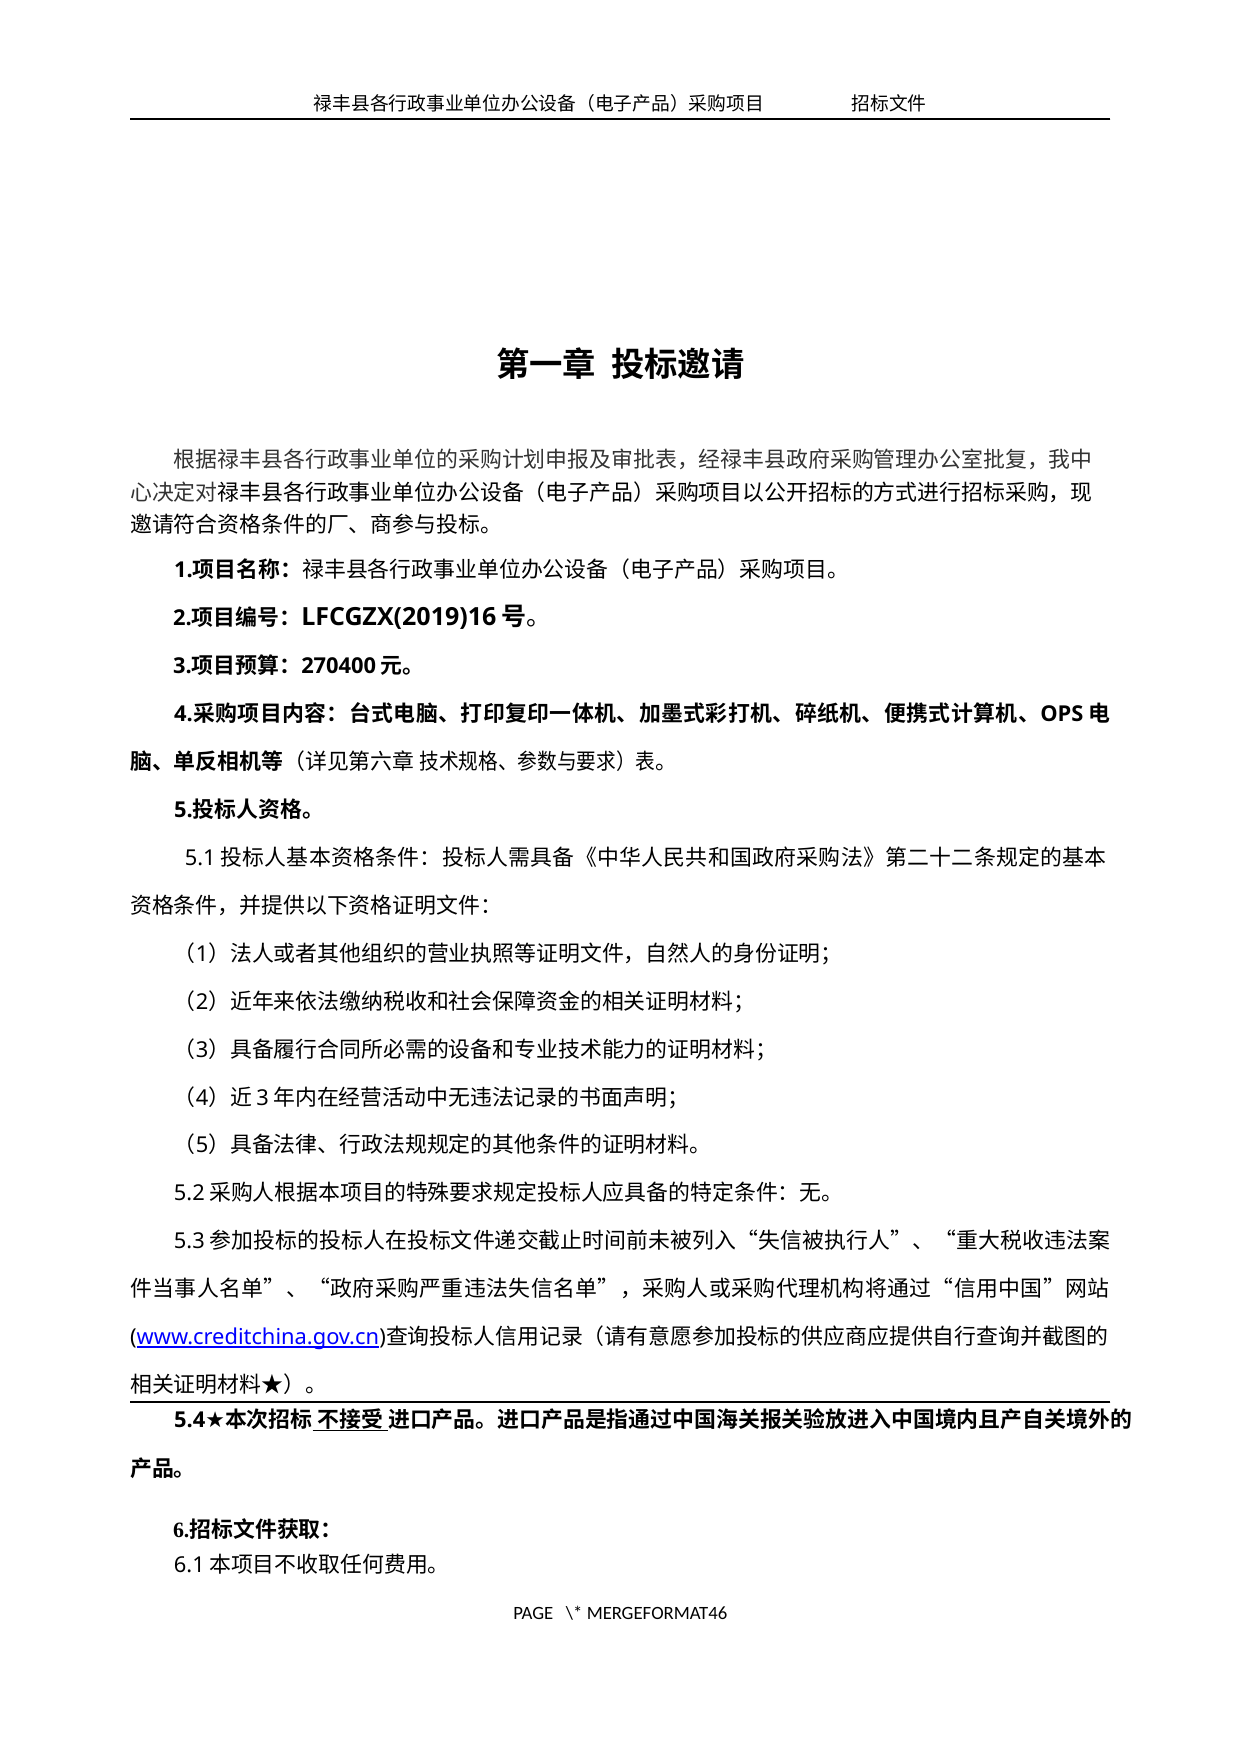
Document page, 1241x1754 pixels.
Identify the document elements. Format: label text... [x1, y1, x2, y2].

text 6.1本项目不收取任何费用。 [130, 1547, 1110, 1579]
text （5）具备法律、行政法规规定的其他条件的证明材料。 [130, 1114, 1110, 1162]
text （2）近年来依法缴纳税收和社会保障资金的相关证明材料； [130, 971, 1110, 1019]
text 5.2采购人根据本项目的特殊要求规定投标人应具备的特定条件：无。 [130, 1162, 1110, 1210]
text 第一章 投标邀请 [130, 329, 1110, 394]
text 2.项目编号：LFCGZX(2019)16号。 [130, 587, 1110, 635]
text 5.3参加投标的投标人在投标文件递交截止时间前未被列入“失信被执行人”、“重大税收违法案件当事人名单”、“政府采购严重违法失信名单”，采购人或采购代理机构将通过“信用中国”网站(www.creditchina.gov.cn)查询投标人信用记录（请有意愿参加投标的供应商应提供自行查询并截图的相关证明材料★）。 [130, 1210, 1110, 1401]
text （4）近3年内在经营活动中无违法记录的书面声明； [130, 1067, 1110, 1114]
text 根据禄丰县各行政事业单位的采购计划申报及审批表，经禄丰县政府采购管理办公室批复，我中心决定对禄丰县各行政事业单位办公设备（电子产品）采购项目以公开招标的方式进行招标采购，现邀请符合资格条件的厂、商参与投标。 [130, 442, 1110, 539]
text 5.投标人资格。 [130, 779, 1110, 827]
text （1）法人或者其他组织的营业执照等证明文件，自然人的身份证明； [130, 923, 1110, 971]
text 5.4★本次招标 不接受 进口产品。进口产品是指通过中国海关报关验放进入中国境内且产自关境外的产品。 [130, 1402, 1134, 1483]
text 6.招标文件获取： [130, 1499, 1110, 1547]
text 1.项目名称：禄丰县各行政事业单位办公设备（电子产品）采购项目。 [130, 539, 1110, 587]
text 5.1投标人基本资格条件：投标人需具备《中华人民共和国政府采购法》第二十二条规定的基本资格条件，并提供以下资格证明文件： [130, 827, 1110, 923]
text 4.采购项目内容：台式电脑、打印复印一体机、加墨式彩打机、碎纸机、便携式计算机、OPS电脑、单反相机等（详见第六章 技术规格、参数与要求）表。 [130, 683, 1110, 779]
text 3.项目预算：270400元。 [130, 635, 1110, 683]
text （3）具备履行合同所必需的设备和专业技术能力的证明材料； [130, 1019, 1110, 1067]
